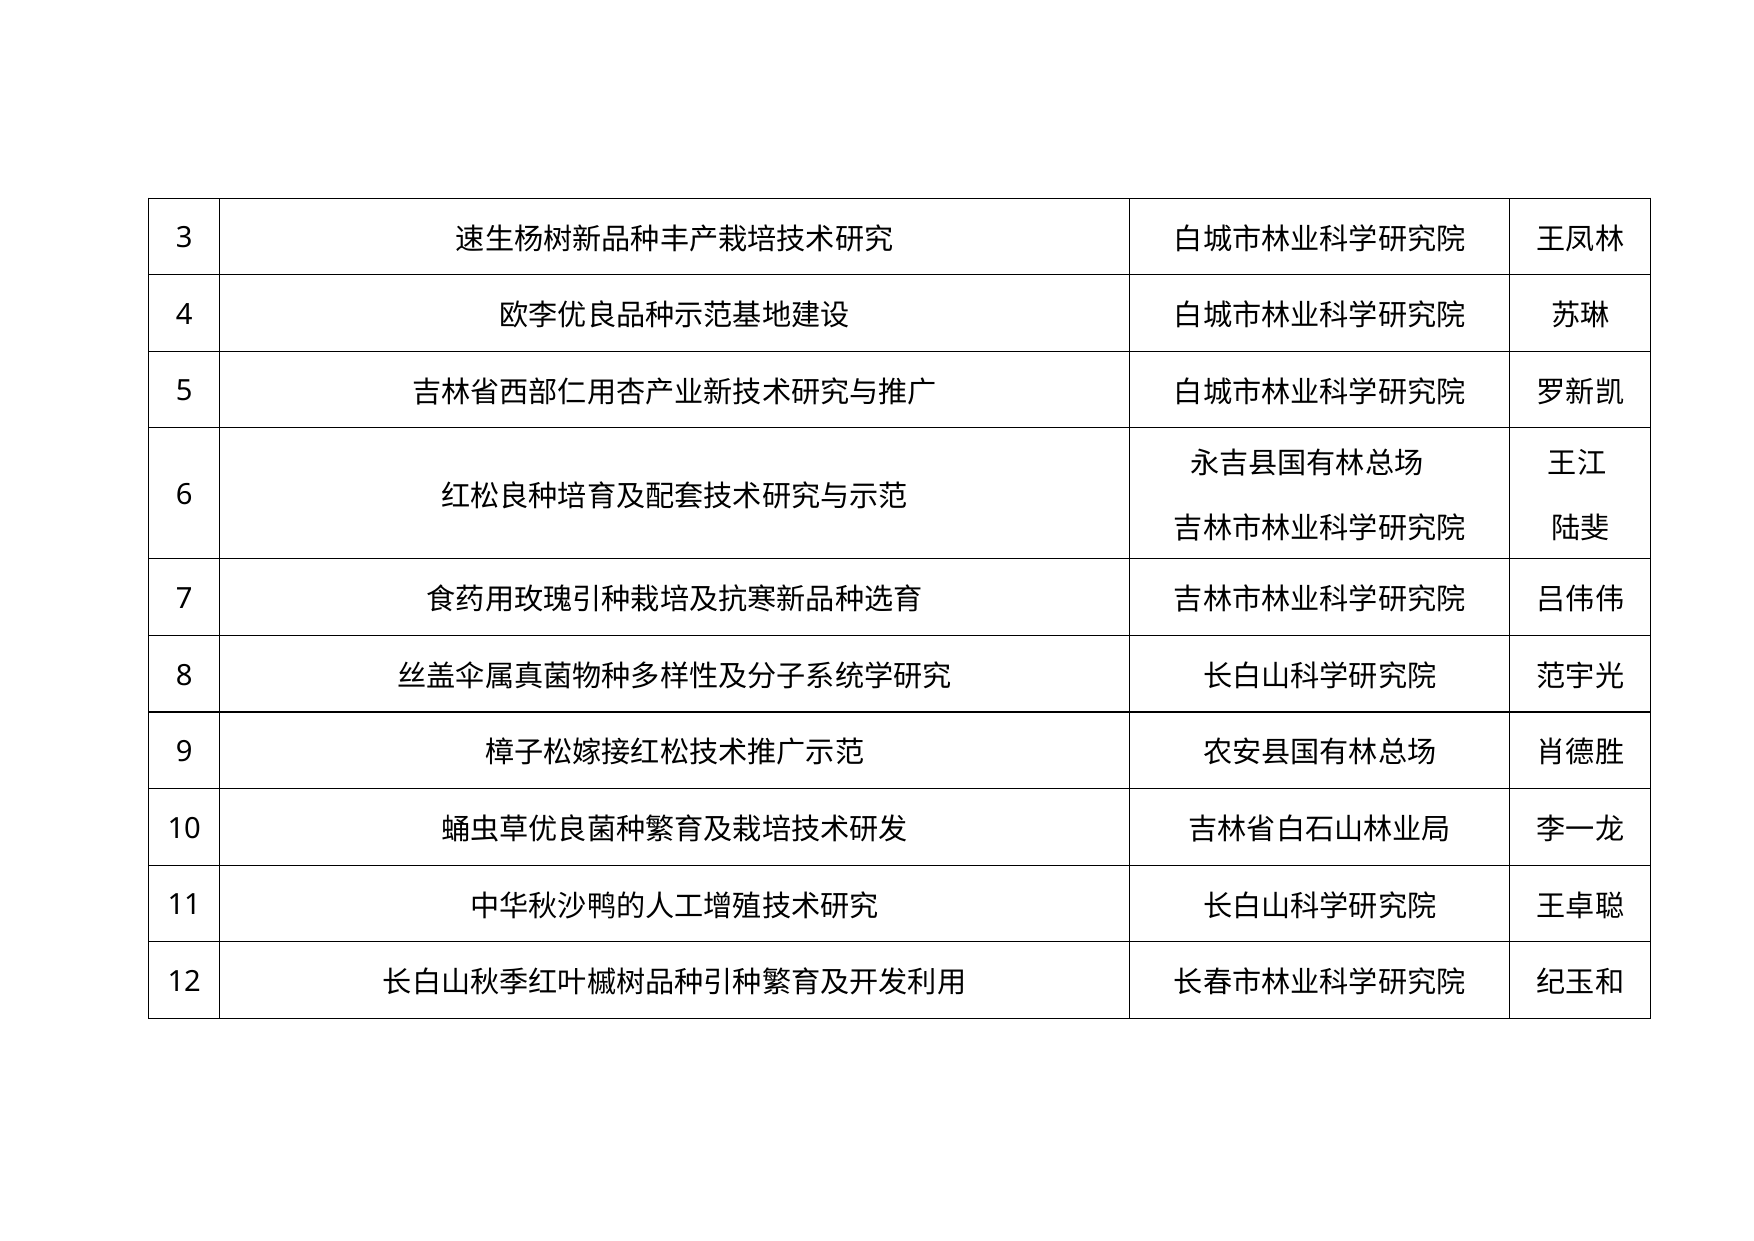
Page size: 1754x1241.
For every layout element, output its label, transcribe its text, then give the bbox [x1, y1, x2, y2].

table_cell 4 [149, 275, 219, 351]
table_cell 速生杨树新品种丰产栽培技术研究 [220, 199, 1129, 274]
table_cell 罗新凯 [1510, 352, 1650, 427]
table_cell 6 [149, 428, 219, 558]
table_cell 7 [149, 559, 219, 635]
table_cell 纪玉和 [1510, 942, 1650, 1018]
table_cell 长白山科学研究院 [1130, 866, 1509, 941]
table_cell 樟子松嫁接红松技术推广示范 [220, 713, 1129, 788]
table_cell 吉林市林业科学研究院 [1130, 559, 1509, 635]
table_cell 农安县国有林总场 [1130, 713, 1509, 788]
table_cell 李一龙 [1510, 789, 1650, 864]
table_cell 5 [149, 352, 219, 427]
table_cell 范宇光 [1510, 636, 1650, 711]
table_cell 肖德胜 [1510, 713, 1650, 788]
table_cell 10 [149, 789, 219, 864]
table_cell 王卓聪 [1510, 866, 1650, 941]
table_cell 3 [149, 199, 219, 274]
table_cell 9 [149, 713, 219, 788]
table_cell 吕伟伟 [1510, 559, 1650, 635]
table_cell 8 [149, 636, 219, 711]
table_cell 王江 陆斐 [1510, 428, 1650, 558]
table_cell 11 [149, 866, 219, 941]
table_cell 白城市林业科学研究院 [1130, 199, 1509, 274]
table_cell 丝盖伞属真菌物种多样性及分子系统学研究 [220, 636, 1129, 711]
table_cell 长白山秋季红叶槭树品种引种繁育及开发利用 [220, 942, 1129, 1018]
table_cell 永吉县国有林总场 吉林市林业科学研究院 [1130, 428, 1509, 558]
table_cell 白城市林业科学研究院 [1130, 275, 1509, 351]
table_cell 长白山科学研究院 [1130, 636, 1509, 711]
table_cell 苏琳 [1510, 275, 1650, 351]
table_cell 蛹虫草优良菌种繁育及栽培技术研发 [220, 789, 1129, 864]
table_cell 白城市林业科学研究院 [1130, 352, 1509, 427]
table_cell 食药用玫瑰引种栽培及抗寒新品种选育 [220, 559, 1129, 635]
table_cell 中华秋沙鸭的人工增殖技术研究 [220, 866, 1129, 941]
table_cell 长春市林业科学研究院 [1130, 942, 1509, 1018]
table_cell 红松良种培育及配套技术研究与示范 [220, 428, 1129, 558]
table_cell 12 [149, 942, 219, 1018]
table_cell 吉林省白石山林业局 [1130, 789, 1509, 864]
table_cell 欧李优良品种示范基地建设 [220, 275, 1129, 351]
table_cell 王凤林 [1510, 199, 1650, 274]
table_cell 吉林省西部仁用杏产业新技术研究与推广 [220, 352, 1129, 427]
